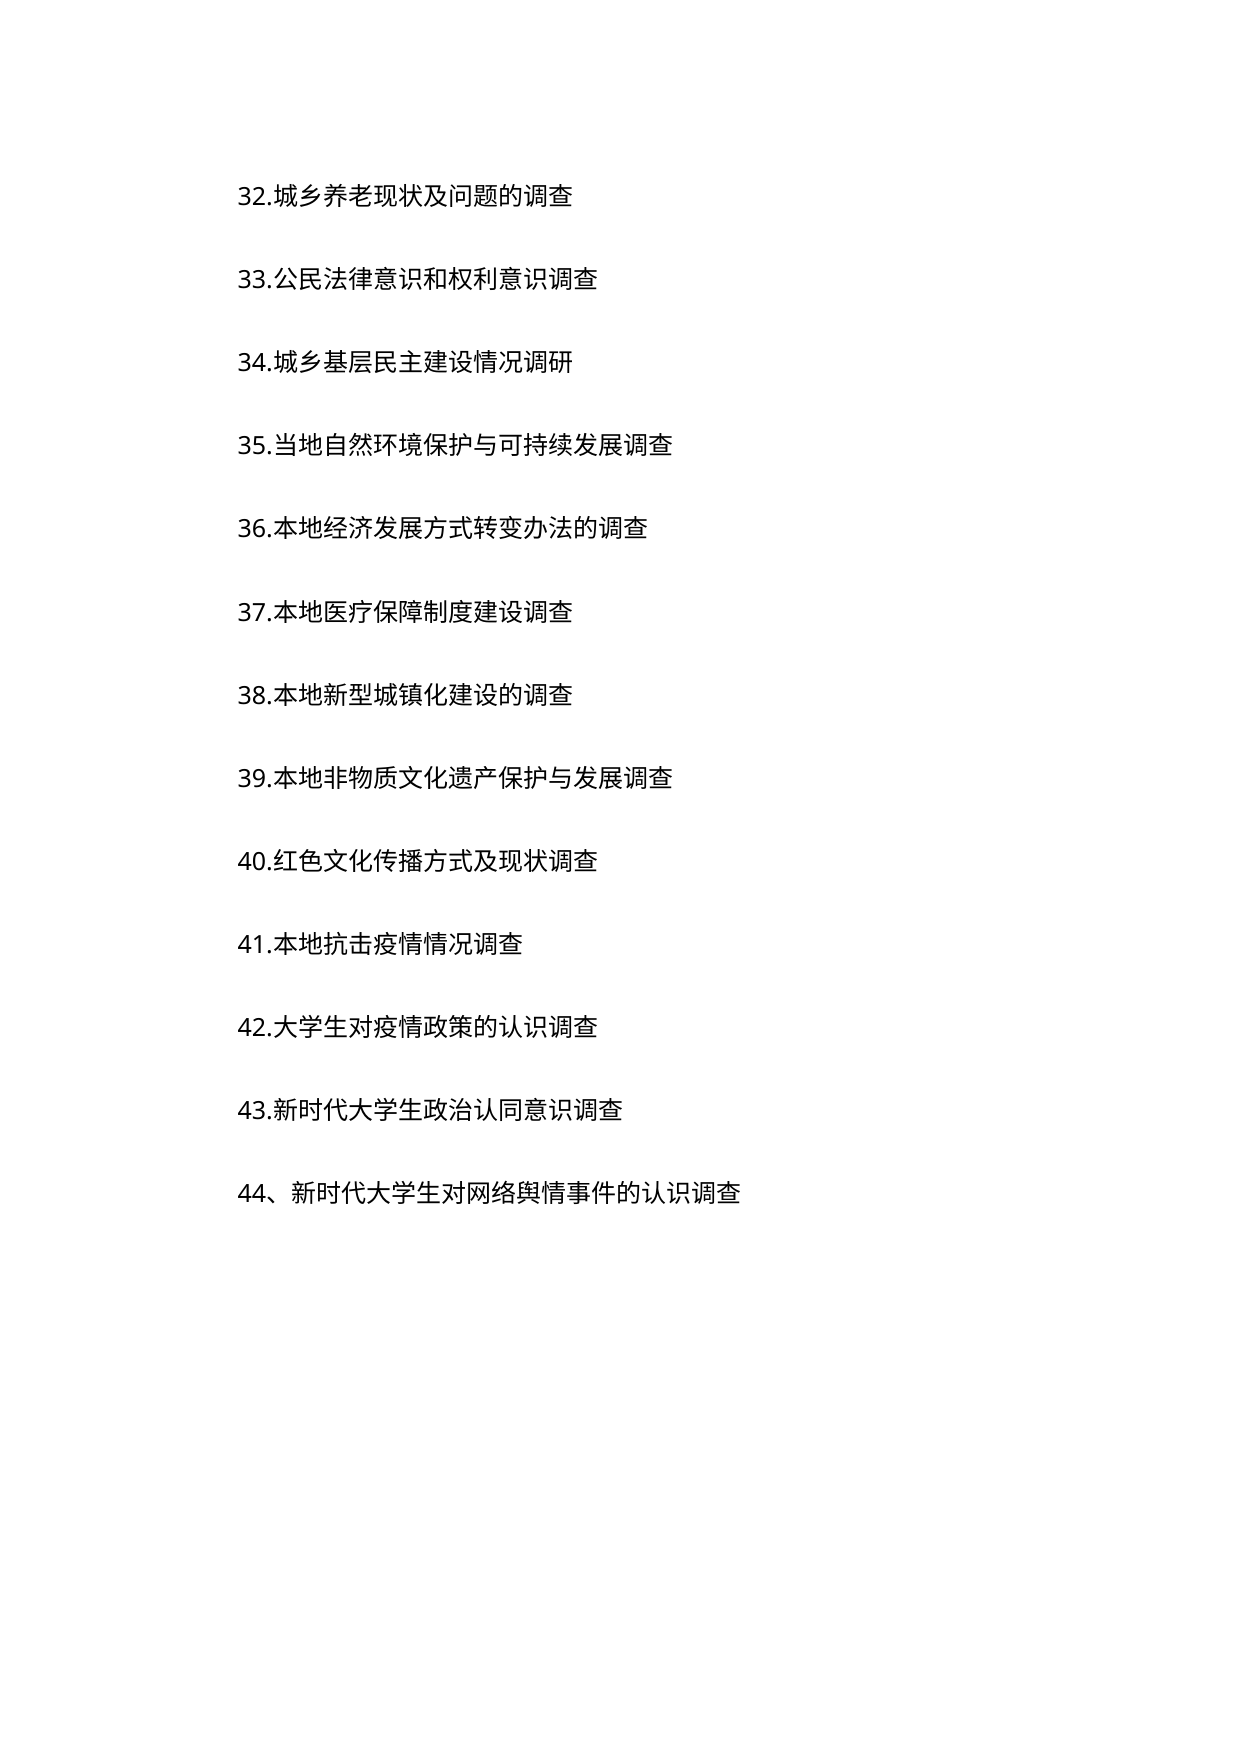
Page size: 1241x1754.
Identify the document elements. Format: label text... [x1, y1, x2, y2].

text 36.本地经济发展方式转变办法的调查 [187, 494, 1053, 559]
text 43.新时代大学生政治认同意识调查 [187, 1076, 1053, 1141]
text 42.大学生对疫情政策的认识调查 [187, 993, 1053, 1058]
text 34.城乡基层民主建设情况调研 [187, 328, 1053, 393]
text 35.当地自然环境保护与可持续发展调查 [187, 411, 1053, 476]
text 44、新时代大学生对网络舆情事件的认识调查 [187, 1159, 1053, 1224]
text 32.城乡养老现状及问题的调查 [187, 162, 1053, 227]
text 38.本地新型城镇化建设的调查 [187, 661, 1053, 726]
text 33.公民法律意识和权利意识调查 [187, 245, 1053, 310]
text 39.本地非物质文化遗产保护与发展调查 [187, 744, 1053, 809]
text 41.本地抗击疫情情况调查 [187, 910, 1053, 975]
text 37.本地医疗保障制度建设调查 [187, 578, 1053, 643]
text 40.红色文化传播方式及现状调查 [187, 827, 1053, 892]
